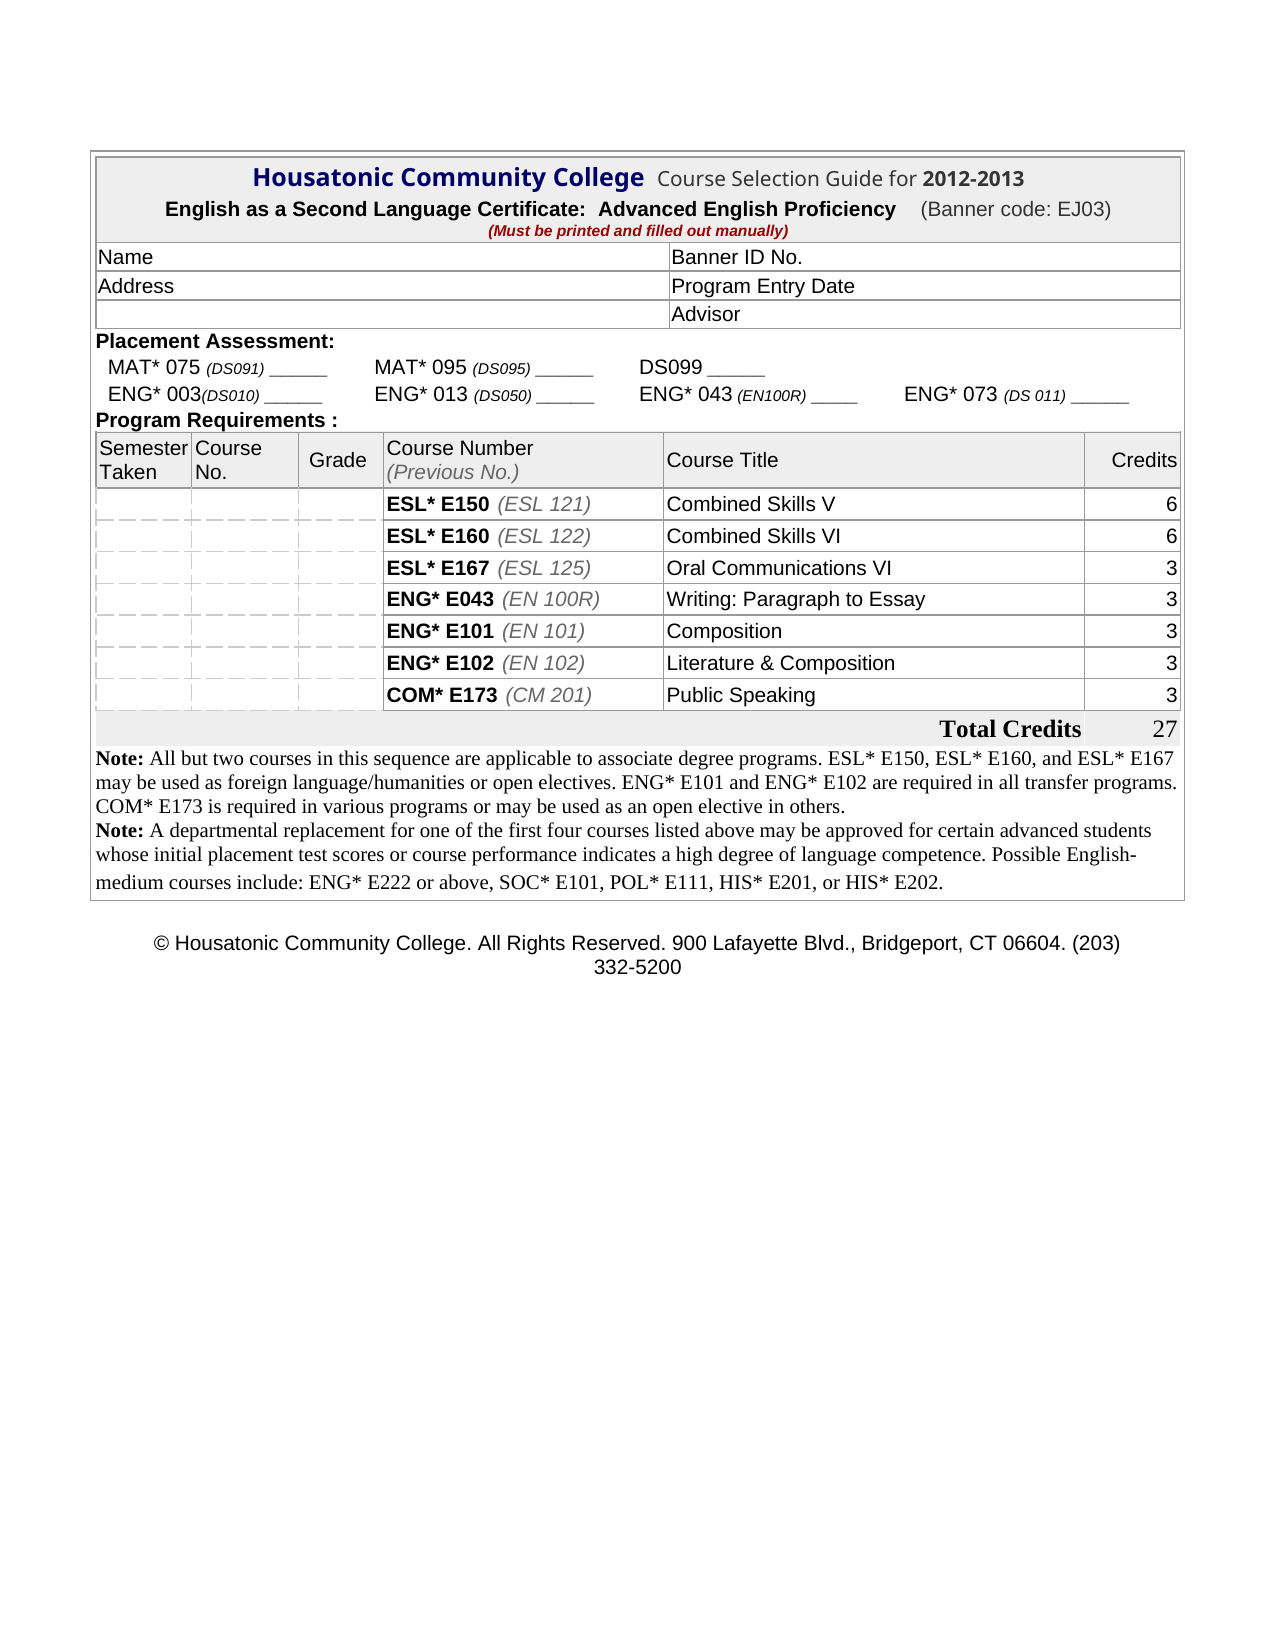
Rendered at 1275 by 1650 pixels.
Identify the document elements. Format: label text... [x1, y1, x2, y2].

text © Housatonic Community College. All Rights Reserved. 900 Lafayette Blvd., Bridgeport, CT 06604. (203) 332-5200 [150, 931, 1125, 978]
table_header Placement Assessment: Program Requirements : Note: All but two courses in this sequence are applicable to associate degree programs. ESL* E150, ESL* E160, and ESL* E167 may be used as foreign language/humanities or open electives. ENG* E101 and ENG* E102 are required in all transfer programs. COM* E173 is required in various programs or may be used as an open elective in others. Note: A departmental replacement for one of the first four courses listed above may be approved for certain advanced students whose initial placement test scores or course performance indicates a high degree of language competence. Possible English-medium courses include: ENG* E222 or above, SOC* E101, POL* E111, HIS* E201, or HIS* E202. [91, 152, 1184, 900]
